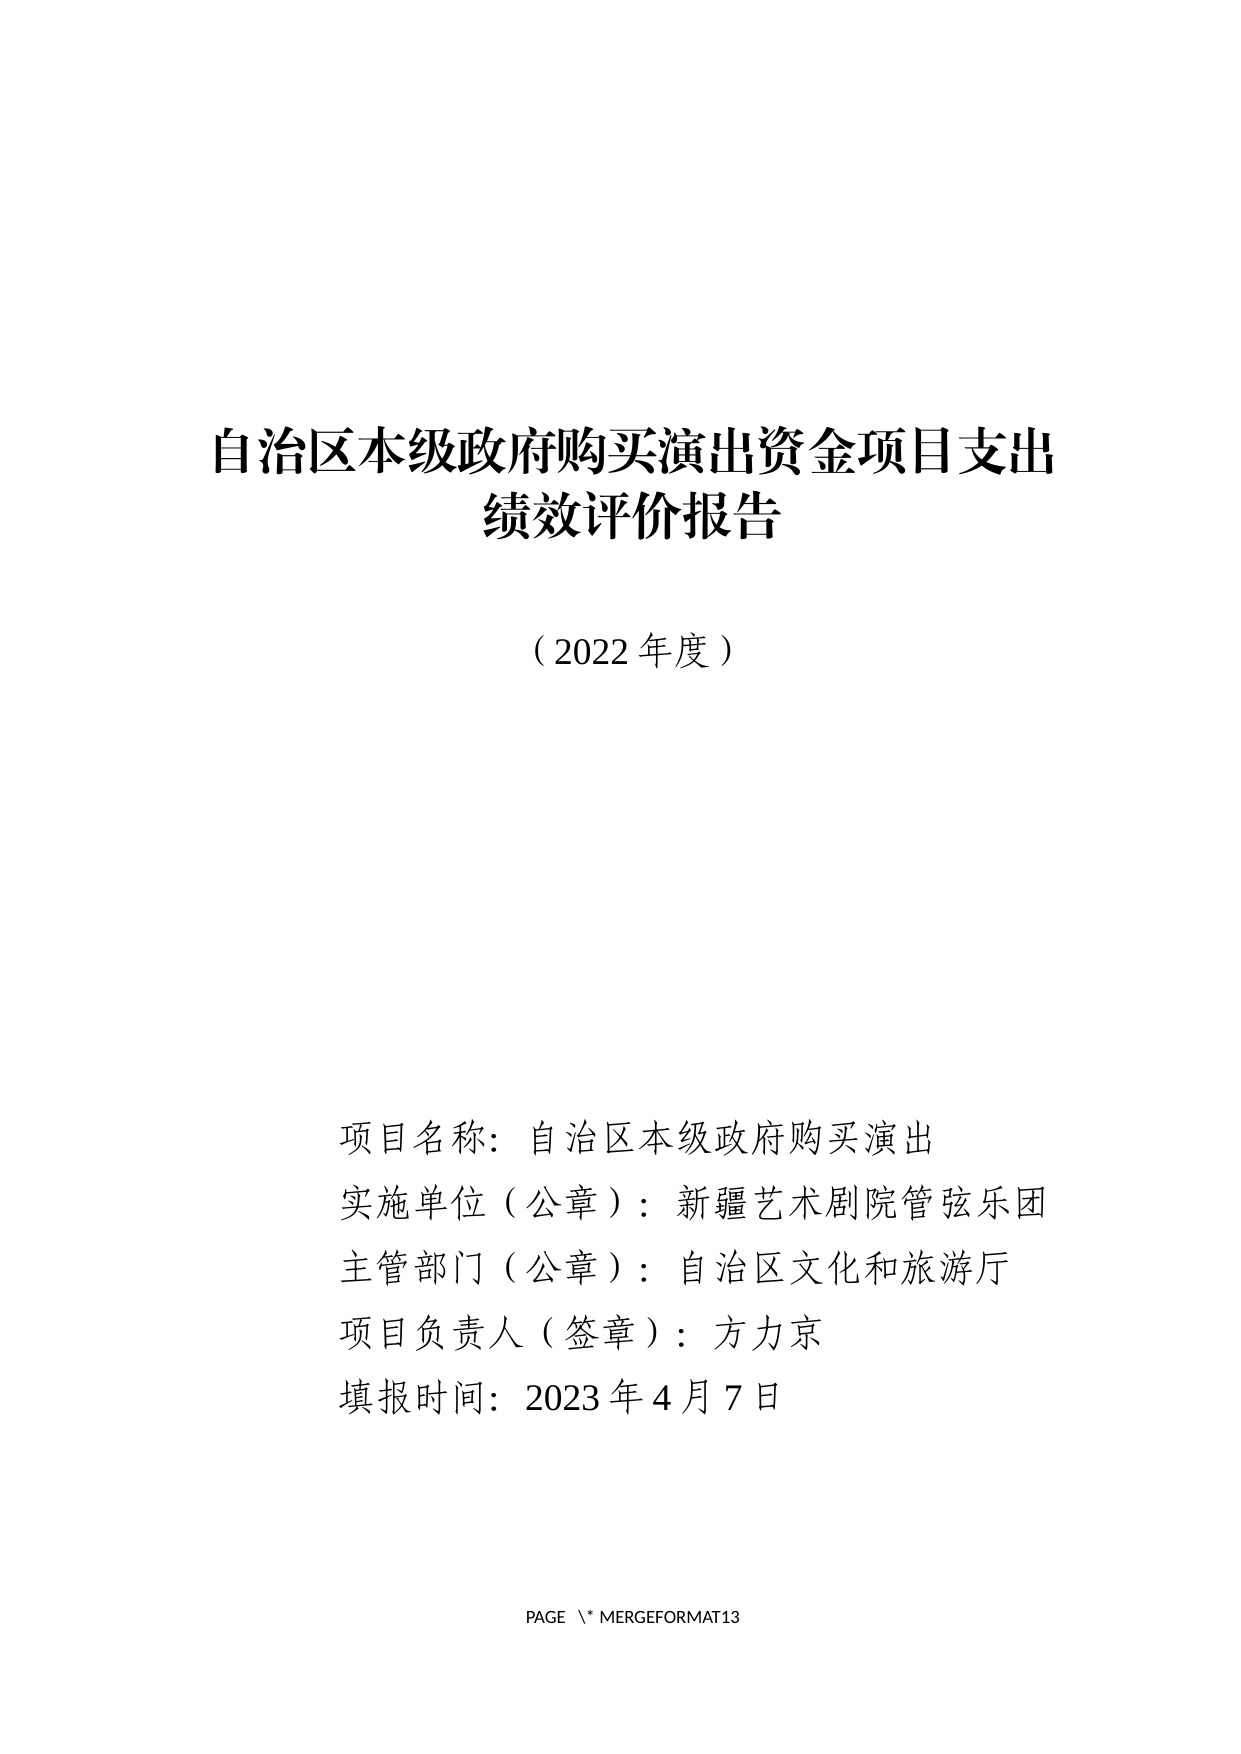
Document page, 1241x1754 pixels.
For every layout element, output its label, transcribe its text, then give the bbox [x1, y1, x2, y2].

text 实施单位（公章）：新疆艺术剧院管弦乐团 [187, 1168, 1078, 1233]
text 自治区本级政府购买演出资金项目支出绩效评价报告 [187, 422, 1078, 552]
text 填报时间：2023年4月7日 [187, 1363, 1078, 1428]
text 主管部门（公章）：自治区文化和旅游厅 [187, 1233, 1078, 1298]
text 项目名称：自治区本级政府购买演出 [187, 1103, 1078, 1168]
text 项目负责人（签章）：方力京 [187, 1298, 1078, 1363]
text （2022年度） [187, 617, 1078, 682]
